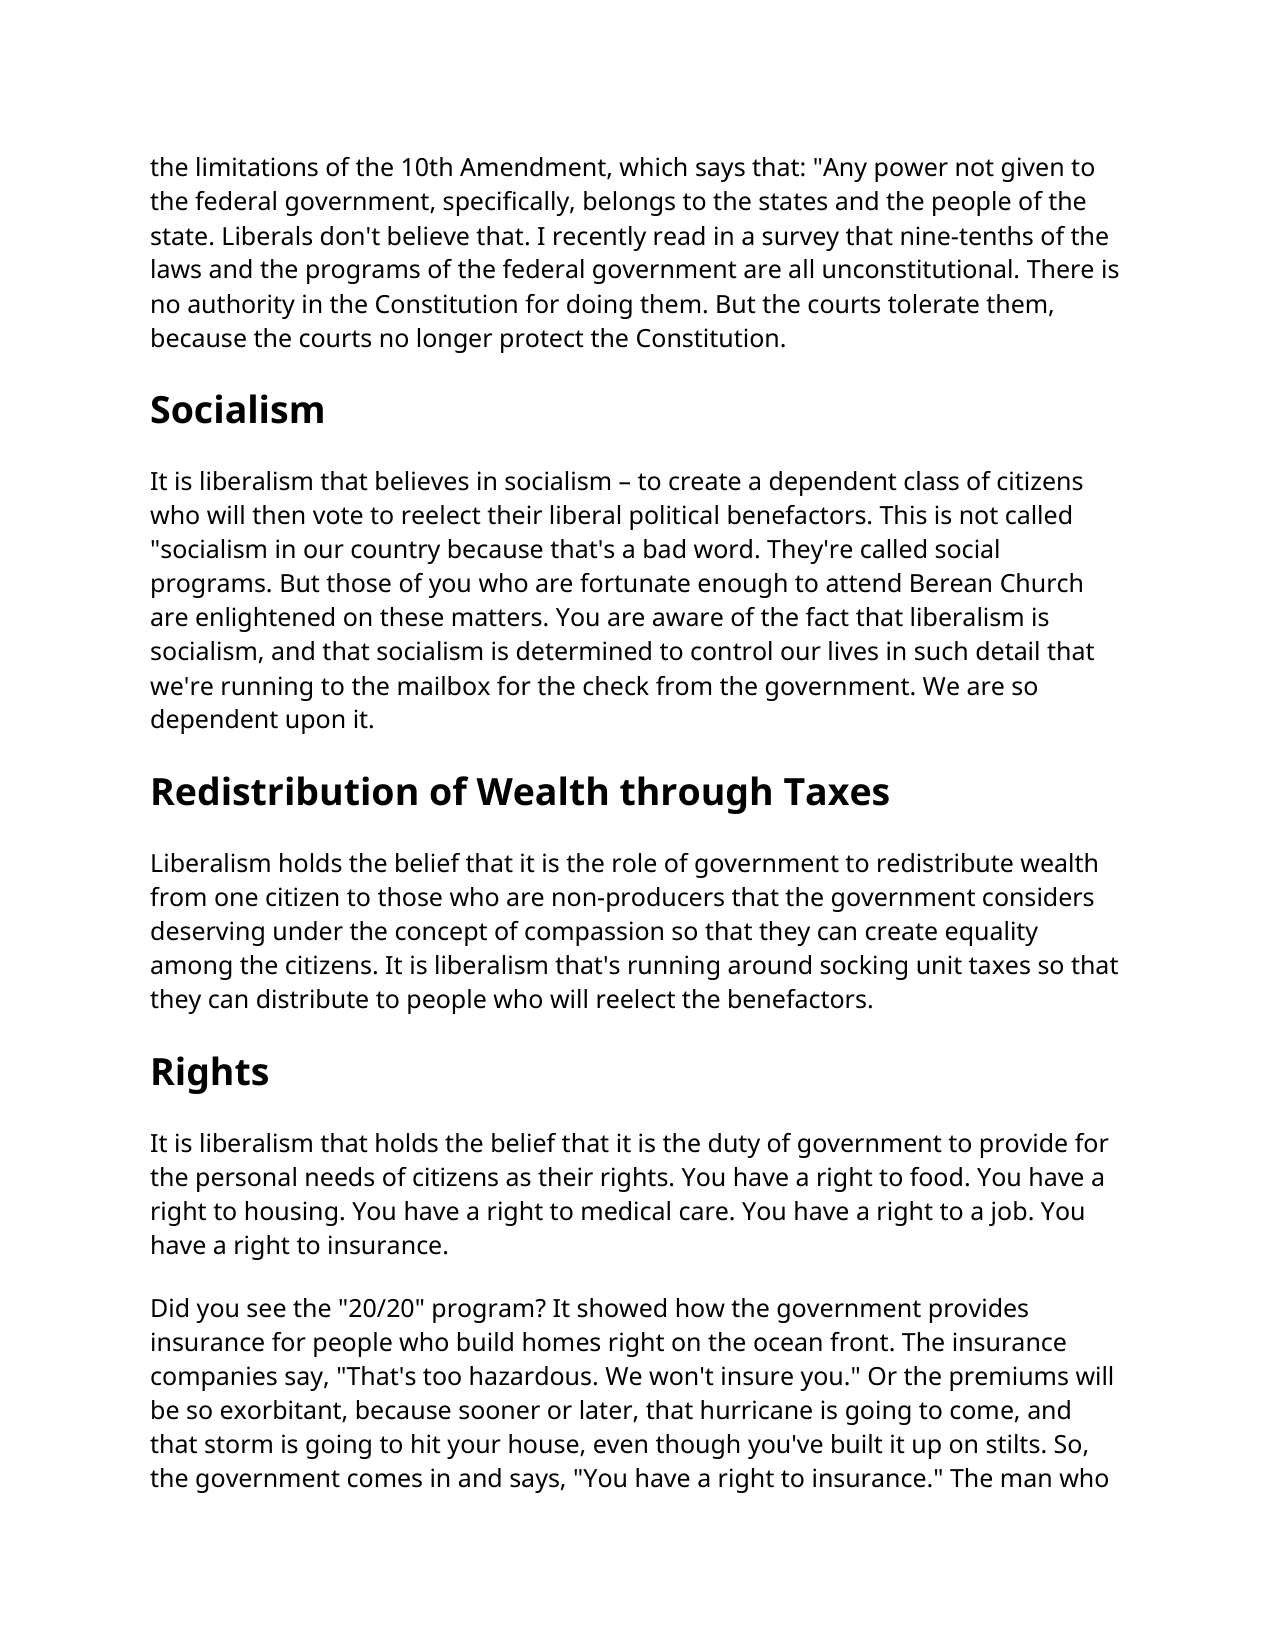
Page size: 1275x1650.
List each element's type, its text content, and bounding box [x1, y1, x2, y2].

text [150, 1291, 1125, 1495]
text It is liberalism that holds the belief that it is the duty of government to provide for the personal needs of citizens as their rights. You have a right to food. You have a right to housing. You have a right to medical care. You have a right to a job. You have a right to insurance. [150, 1125, 1125, 1262]
text Redistribution of Wealth through Taxes [150, 765, 1125, 816]
text Liberalism holds the belief that it is the role of government to redistribute wealth from one citizen to those who are non-producers that the government considers deserving under the concept of compassion so that they can create equality among the citizens. It is liberalism that's running around socking unit taxes so that they can distribute to people who will reelect the benefactors. [150, 846, 1125, 1016]
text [150, 150, 1125, 354]
text It is liberalism that believes in socialism – to create a dependent class of citizens who will then vote to reelect their liberal political benefactors. This is not called "socialism in our country because that's a bad word. They're called social programs. But those of you who are fortunate enough to attend Berean Church are enlightened on these matters. You are aware of the fact that liberalism is socialism, and that socialism is determined to control our lives in such detail that we're running to the mailbox for the check from the government. We are so dependent upon it. [150, 464, 1125, 736]
text Rights [150, 1045, 1125, 1096]
text Socialism [150, 383, 1125, 434]
